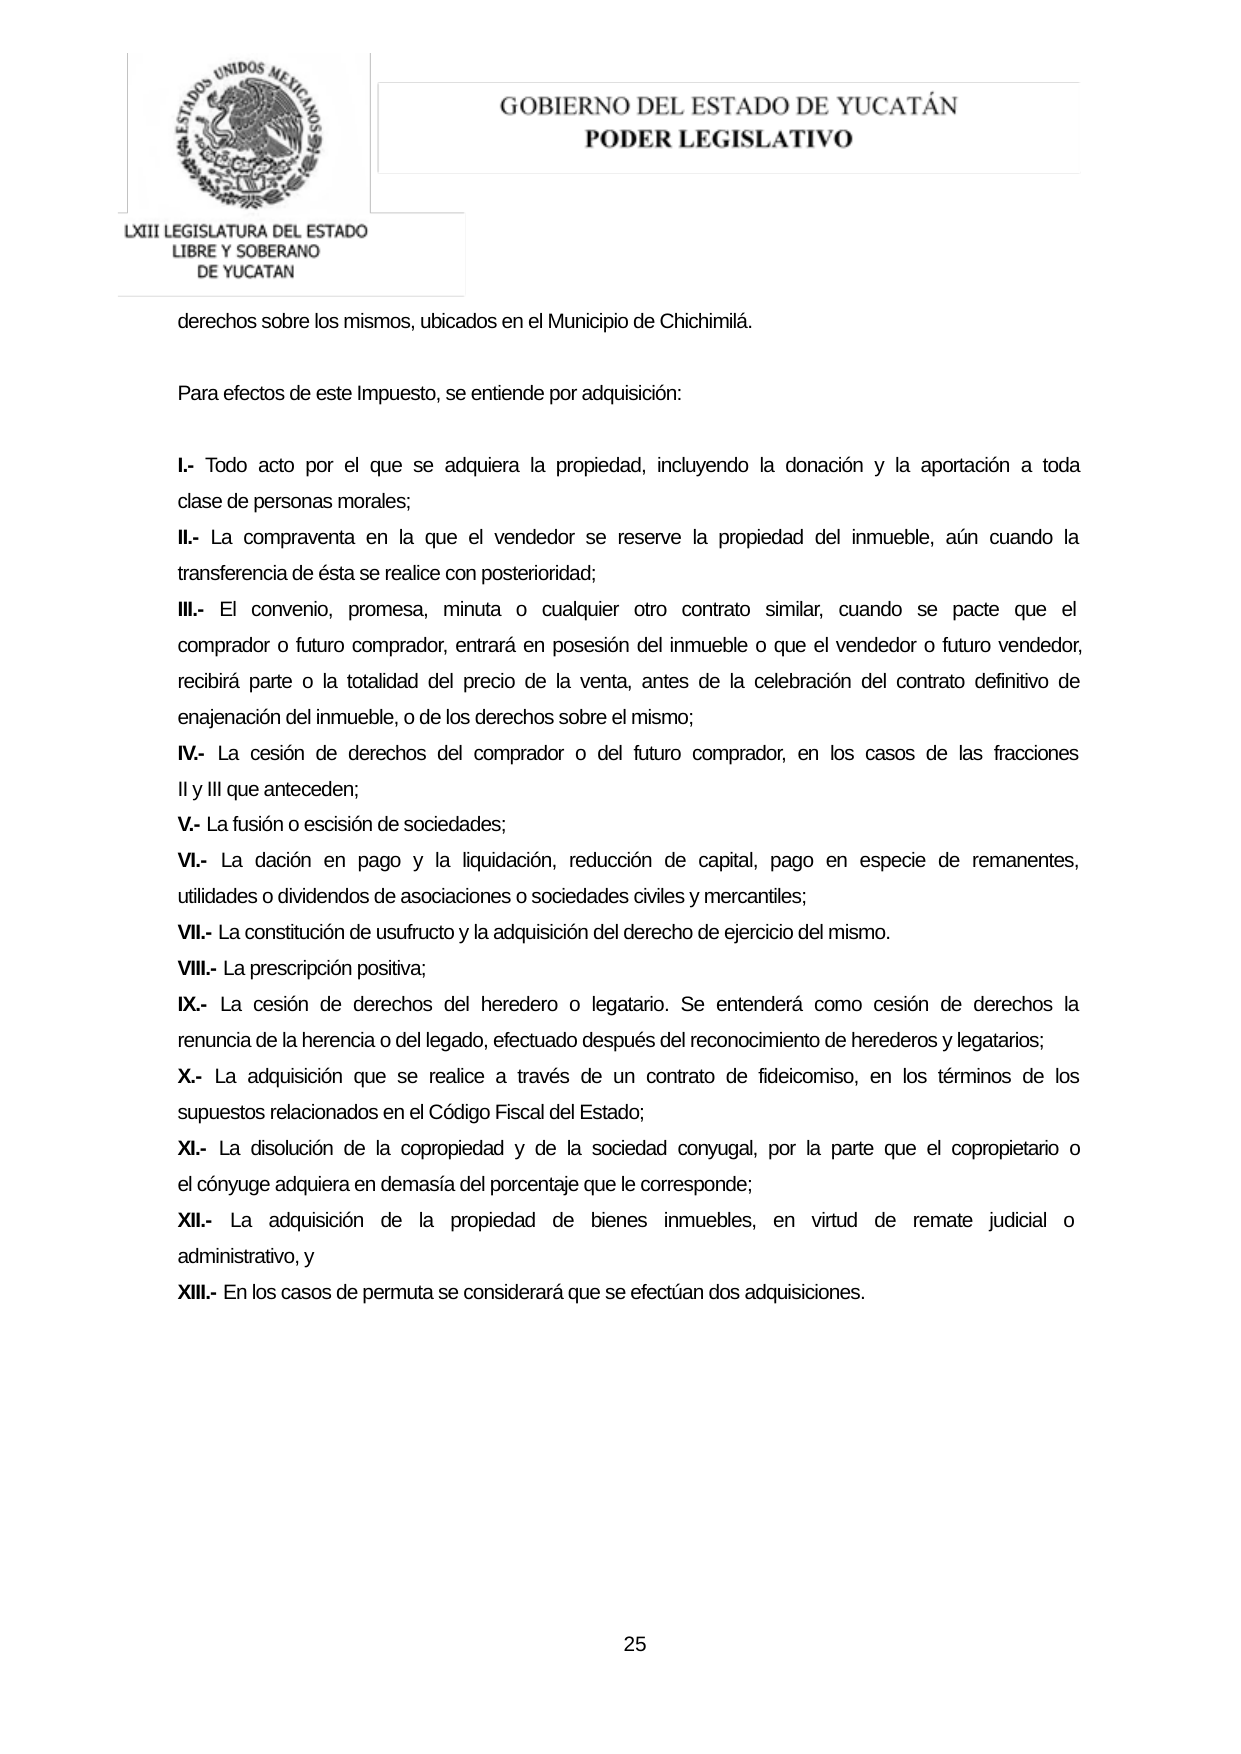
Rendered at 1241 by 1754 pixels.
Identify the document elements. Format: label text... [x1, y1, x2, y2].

text I.- Todo acto por el que se adquiera la propiedad, incluyendo la donación y la aportación a toda clase de personas morales; [177, 453, 1092, 513]
text IV.- La cesión de derechos del comprador o del futuro comprador, en los casos de las fracciones II y III que anteceden; [177, 740, 1092, 800]
text VII.- La constitución de usufructo y la adquisición del derecho de ejercicio del mismo. [177, 920, 1092, 944]
text III.- El convenio, promesa, minuta o cualquier otro contrato similar, cuando se pacte que el comprador o futuro comprador, entrará en posesión del inmueble o que el vendedor o futuro vendedor, recibirá parte o la totalidad del precio de la venta, antes de la celebración del contrato definitivo de enajenación del inmueble, o de los derechos sobre el mismo; [177, 597, 1092, 728]
text XI.- La disolución de la copropiedad y de la sociedad conyugal, por la parte que el copropietario o el cónyuge adquiera en demasía del porcentaje que le corresponde; [177, 1136, 1092, 1196]
text XIII.- En los casos de permuta se considerará que se efectúan dos adquisiciones. [177, 1279, 1092, 1303]
text VIII.- La prescripción positiva; [177, 956, 1092, 980]
text V.- La fusión o escisión de sociedades; [177, 812, 1092, 836]
text XII.- La adquisición de la propiedad de bienes inmuebles, en virtud de remate judicial o administrativo, y [177, 1208, 1092, 1267]
text II.- La compraventa en la que el vendedor se reserve la propiedad del inmueble, aún cuando la transferencia de ésta se realice con posterioridad; [177, 525, 1092, 585]
text IX.- La cesión de derechos del heredero o legatario. Se entenderá como cesión de derechos la renuncia de la herencia o del legado, efectuado después del reconocimiento de herederos y legatarios; [177, 992, 1092, 1052]
text X.- La adquisición que se realice a través de un contrato de fideicomiso, en los términos de los supuestos relacionados en el Código Fiscal del Estado; [177, 1064, 1092, 1124]
picture [117, 53, 1084, 298]
text Para efectos de este Impuesto, se entiende por adquisición: [177, 381, 1092, 405]
text VI.- La dación en pago y la liquidación, reducción de capital, pago en especie de remanentes, utilidades o dividendos de asociaciones o sociedades civiles y mercantiles; [177, 848, 1092, 908]
